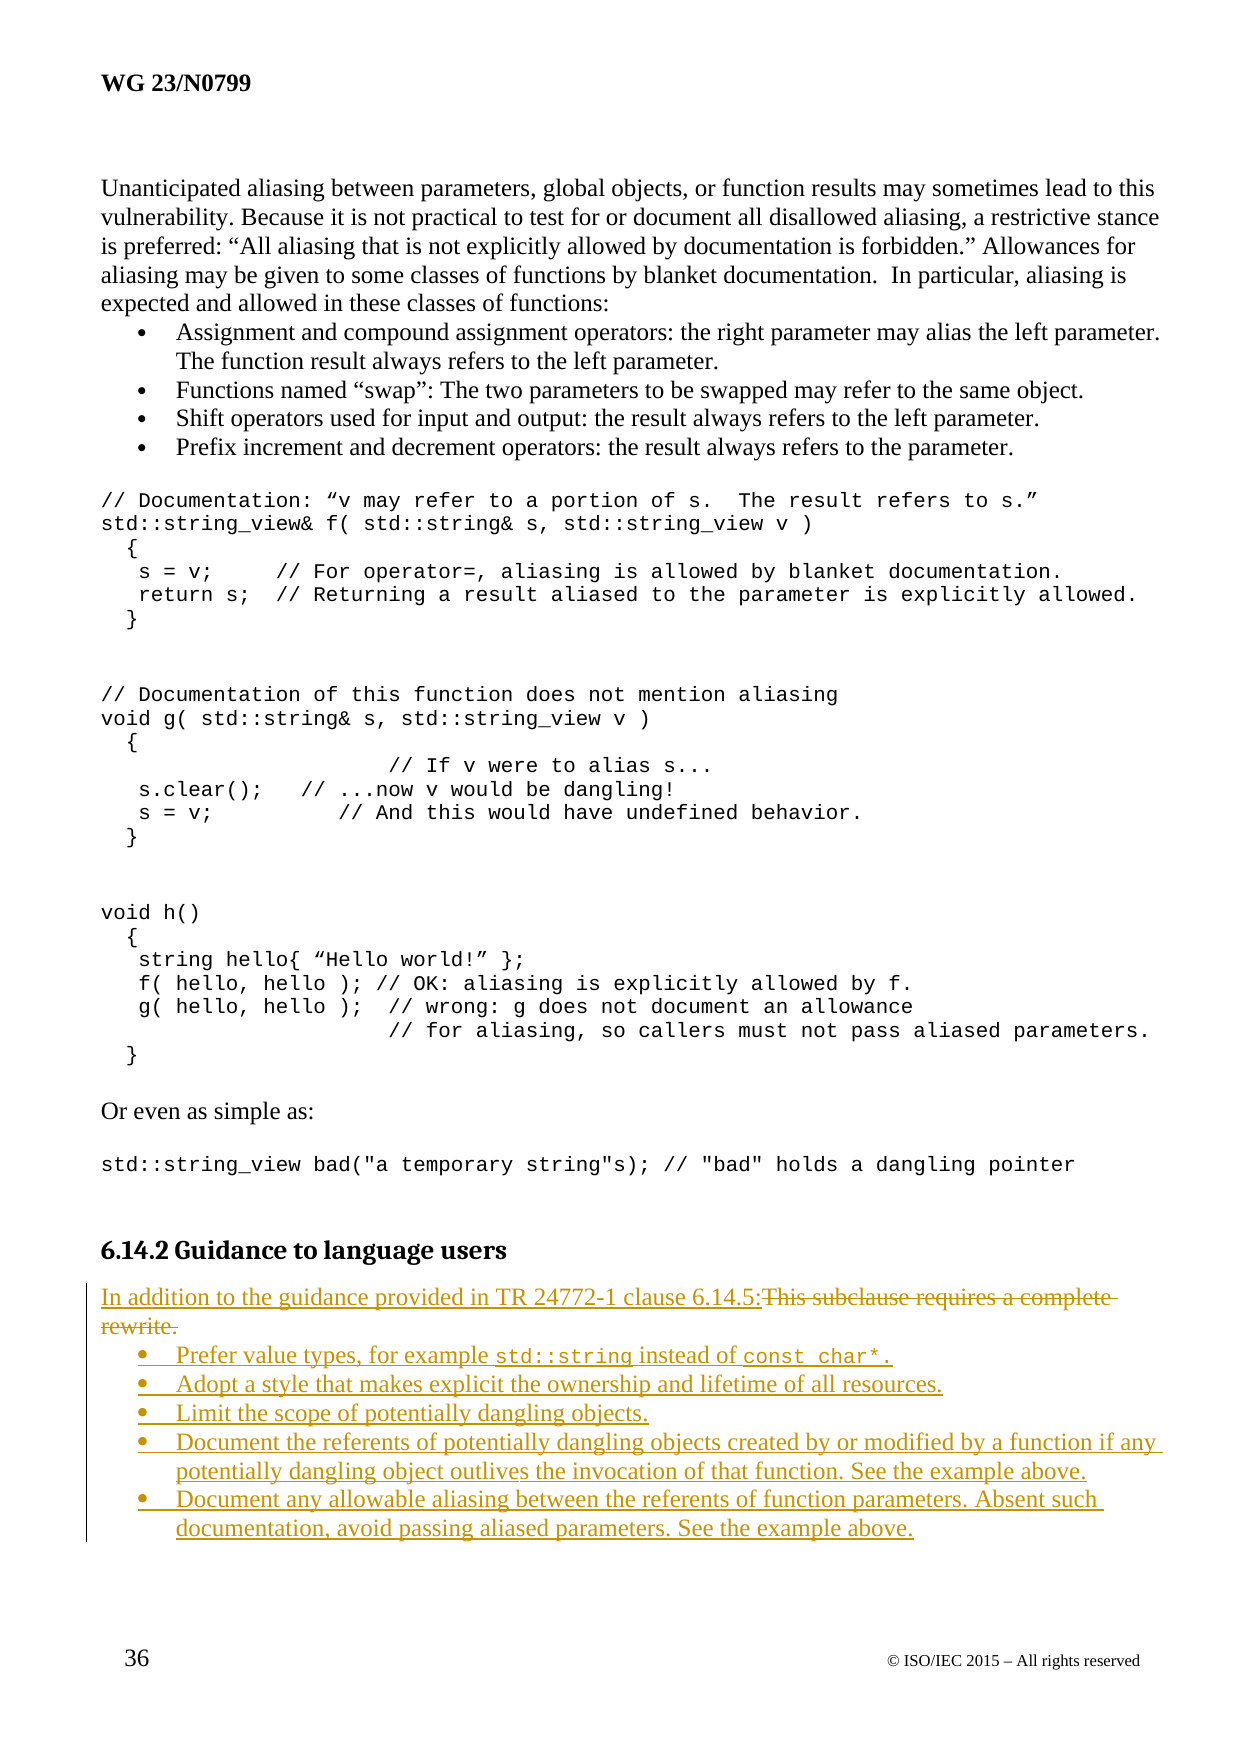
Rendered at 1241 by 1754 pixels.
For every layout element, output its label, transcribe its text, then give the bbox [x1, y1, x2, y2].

text { [101, 926, 1164, 949]
text } [101, 1044, 1164, 1067]
text // If v were to alias s... [101, 755, 1164, 779]
text Or even as simple as: [101, 1096, 1164, 1125]
text } [101, 608, 1164, 632]
text { [101, 731, 1164, 755]
list Assignment and compound assignment operators: the right parameter may alias the left parameter. The function result always refers to the left parameter. [138, 317, 1164, 375]
text s.clear(); // ...now v would be dangling! [101, 779, 1164, 802]
text f( hello, hello ); // OK: aliasing is explicitly allowed by f. [101, 973, 1164, 997]
list Prefix increment and decrement operators: the result always refers to the parameter. [138, 432, 1164, 461]
text // Documentation of this function does not mention aliasing [101, 684, 1164, 708]
text } [101, 826, 1164, 849]
text // Documentation: “v may refer to a portion of s. The result refers to s.” [101, 490, 1164, 513]
text void h() [101, 902, 1164, 926]
text std::string_view& f( std::string& s, std::string_view v ) [101, 513, 1164, 537]
text Unanticipated aliasing between parameters, global objects, or function results may sometimes lead to this vulnerability. Because it is not practical to test for or document all disallowed aliasing, a restrictive stance is preferred: “All aliasing that is not explicitly allowed by documentation is forbidden.” Allowances for aliasing may be given to some classes of functions by blanket documentation. In particular, aliasing is expected and allowed in these classes of functions: [101, 173, 1164, 317]
text // for aliasing, so callers must not pass aliased parameters. [101, 1020, 1164, 1044]
text std::string_view bad("a temporary string"s); // "bad" holds a dangling pointer [101, 1154, 1164, 1177]
list Shift operators used for input and output: the result always refers to the left parameter. [138, 403, 1164, 432]
text return s; // Returning a result aliased to the parameter is explicitly allowed. [101, 584, 1164, 608]
text { [101, 537, 1164, 561]
list Functions named “swap”: The two parameters to be swapped may refer to the same object. [138, 375, 1164, 403]
text string hello{ “Hello world!” }; [101, 949, 1164, 973]
text void g( std::string& s, std::string_view v ) [101, 708, 1164, 731]
text s = v; // For operator=, aliasing is allowed by blanket documentation. [101, 561, 1164, 584]
subtitle 6.14.2 Guidance to language users [101, 1235, 1164, 1266]
text g( hello, hello ); // wrong: g does not document an allowance [101, 997, 1164, 1020]
text s = v; // And this would have undefined behavior. [101, 802, 1164, 826]
